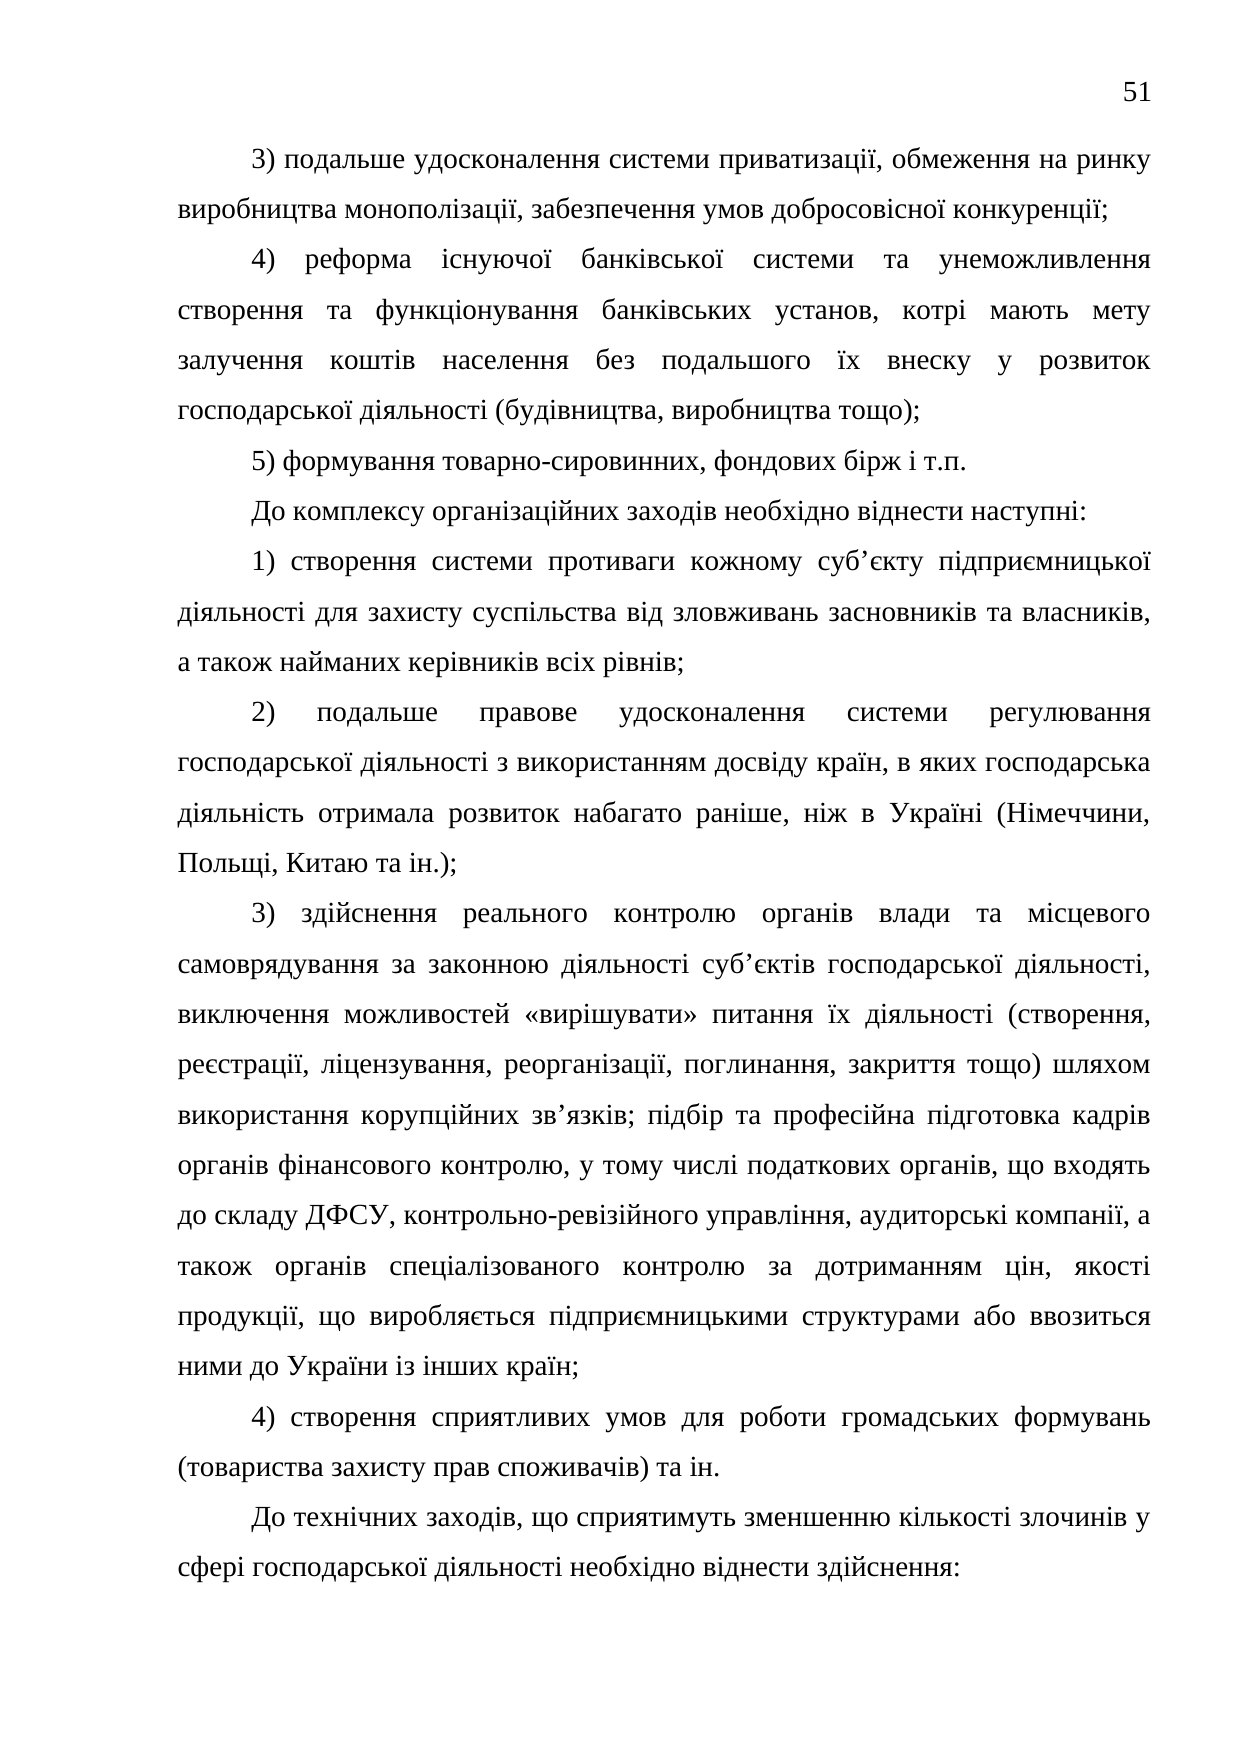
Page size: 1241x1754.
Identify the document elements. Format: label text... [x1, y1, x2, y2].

text 5) формування товарно-сировинних, фондових бірж і т.п. [177, 443, 1152, 476]
text 3) здійснення реального контролю органів влади та місцевого самоврядування за законною діяльності суб’єктів господарської діяльності, виключення можливостей «вирішувати» питання їх діяльності (створення, реєстрації, ліцензування, реорганізації, поглинання, закриття тощо) шляхом використання корупційних зв’язків; підбір та професійна підготовка кадрів органів фінансового контролю, у тому числі податкових органів, що входять до складу ДФСУ, контрольно-ревізійного управління, аудиторські компанії, а також органів спеціалізованого контролю за дотриманням цін, якості продукції, що виробляється підприємницькими структурами або ввозиться ними до України із інших країн; [177, 896, 1152, 1382]
text 2) подальше правове удосконалення системи регулювання господарської діяльності з використанням досвіду країн, в яких господарська діяльність отримала розвиток набагато раніше, ніж в Україні (Німеччини, Польщі, Китаю та ін.); [177, 694, 1152, 879]
text До комплексу організаційних заходів необхідно віднести наступні: [177, 493, 1152, 527]
text До технічних заходів, що сприятимуть зменшенню кількості злочинів у сфері господарської діяльності необхідно віднести здійснення: [177, 1499, 1152, 1583]
text 4) створення сприятливих умов для роботи громадських формувань (товариства захисту прав споживачів) та ін. [177, 1399, 1152, 1482]
text 3) подальше удосконалення системи приватизації, обмеження на ринку виробництва монополізації, забезпечення умов добросовісної конкуренції; [177, 141, 1152, 225]
text 1) створення системи противаги кожному суб’єкту підприємницької діяльності для захисту суспільства від зловживань засновників та власників, а також найманих керівників всіх рівнів; [177, 543, 1152, 677]
text 4) реформа існуючої банківської системи та унеможливлення створення та функціонування банківських установ, котрі мають мету залучення коштів населення без подальшого їх внеску у розвиток господарської діяльності (будівництва, виробництва тощо); [177, 241, 1152, 426]
